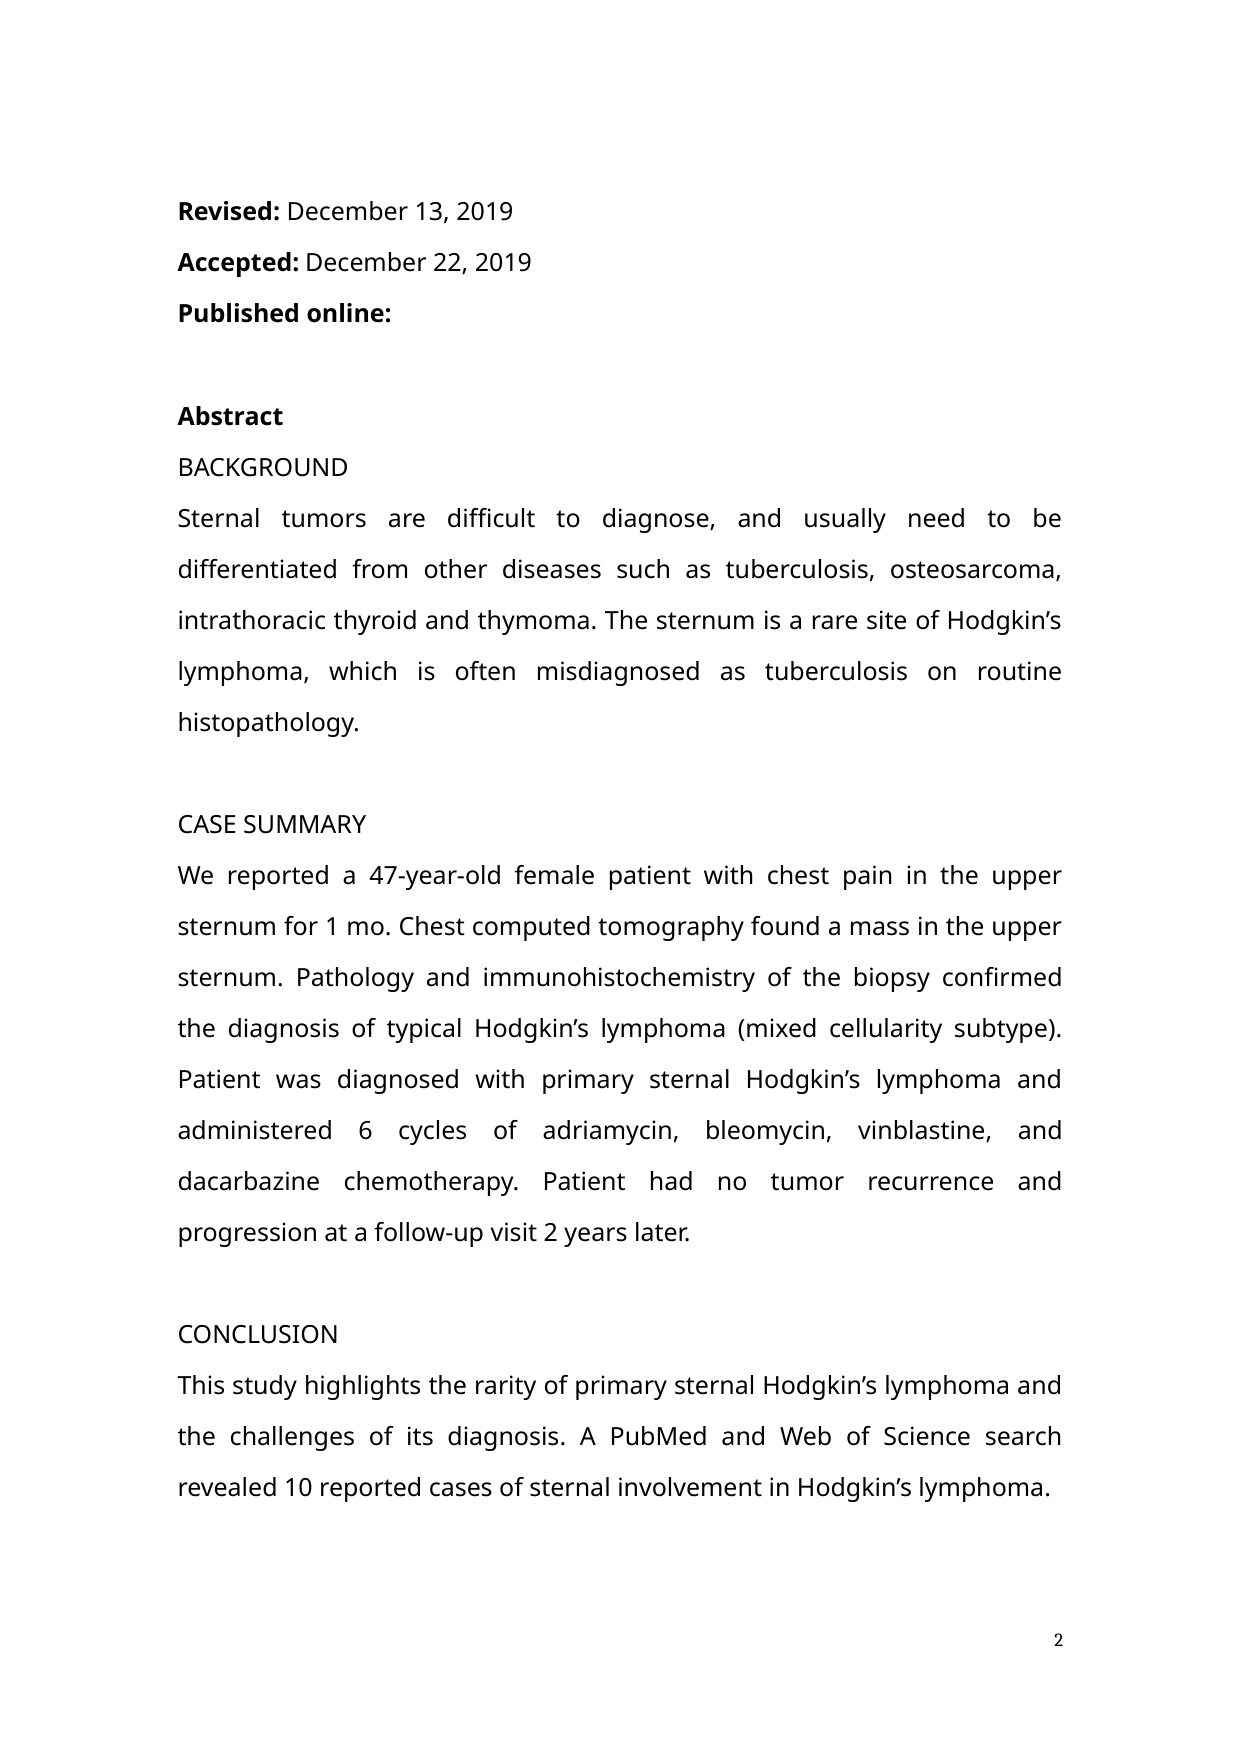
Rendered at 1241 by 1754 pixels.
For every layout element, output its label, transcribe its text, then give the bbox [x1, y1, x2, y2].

text Sternal tumors are difficult to diagnose, and usually need to be differentiated from other diseases such as tuberculosis, osteosarcoma, intrathoracic thyroid and thymoma. The sternum is a rare site of Hodgkin’s lymphoma, which is often misdiagnosed as tuberculosis on routine histopathology. [177, 500, 1063, 738]
text Accepted: December 22, 2019 [177, 245, 1063, 279]
text This study highlights the rarity of primary sternal Hodgkin’s lymphoma and the challenges of its diagnosis. A PubMed and Web of Science search revealed 10 reported cases of sternal involvement in Hodgkin’s lymphoma. [177, 1368, 1063, 1504]
text Revised: December 13, 2019 [177, 194, 1063, 228]
text CONCLUSION [177, 1317, 1063, 1351]
text CASE SUMMARY [177, 806, 1063, 841]
text Abstract [177, 398, 1063, 432]
text BACKGROUND [177, 449, 1063, 483]
text Published online: [177, 296, 1063, 330]
text We reported a 47-year-old female patient with chest pain in the upper sternum for 1 mo. Chest computed tomography found a mass in the upper sternum. Pathology and immunohistochemistry of the biopsy confirmed the diagnosis of typical Hodgkin’s lymphoma (mixed cellularity subtype). Patient was diagnosed with primary sternal Hodgkin’s lymphoma and administered 6 cycles of adriamycin, bleomycin, vinblastine, and dacarbazine chemotherapy. Patient had no tumor recurrence and progression at a follow-up visit 2 years later. [177, 857, 1063, 1249]
